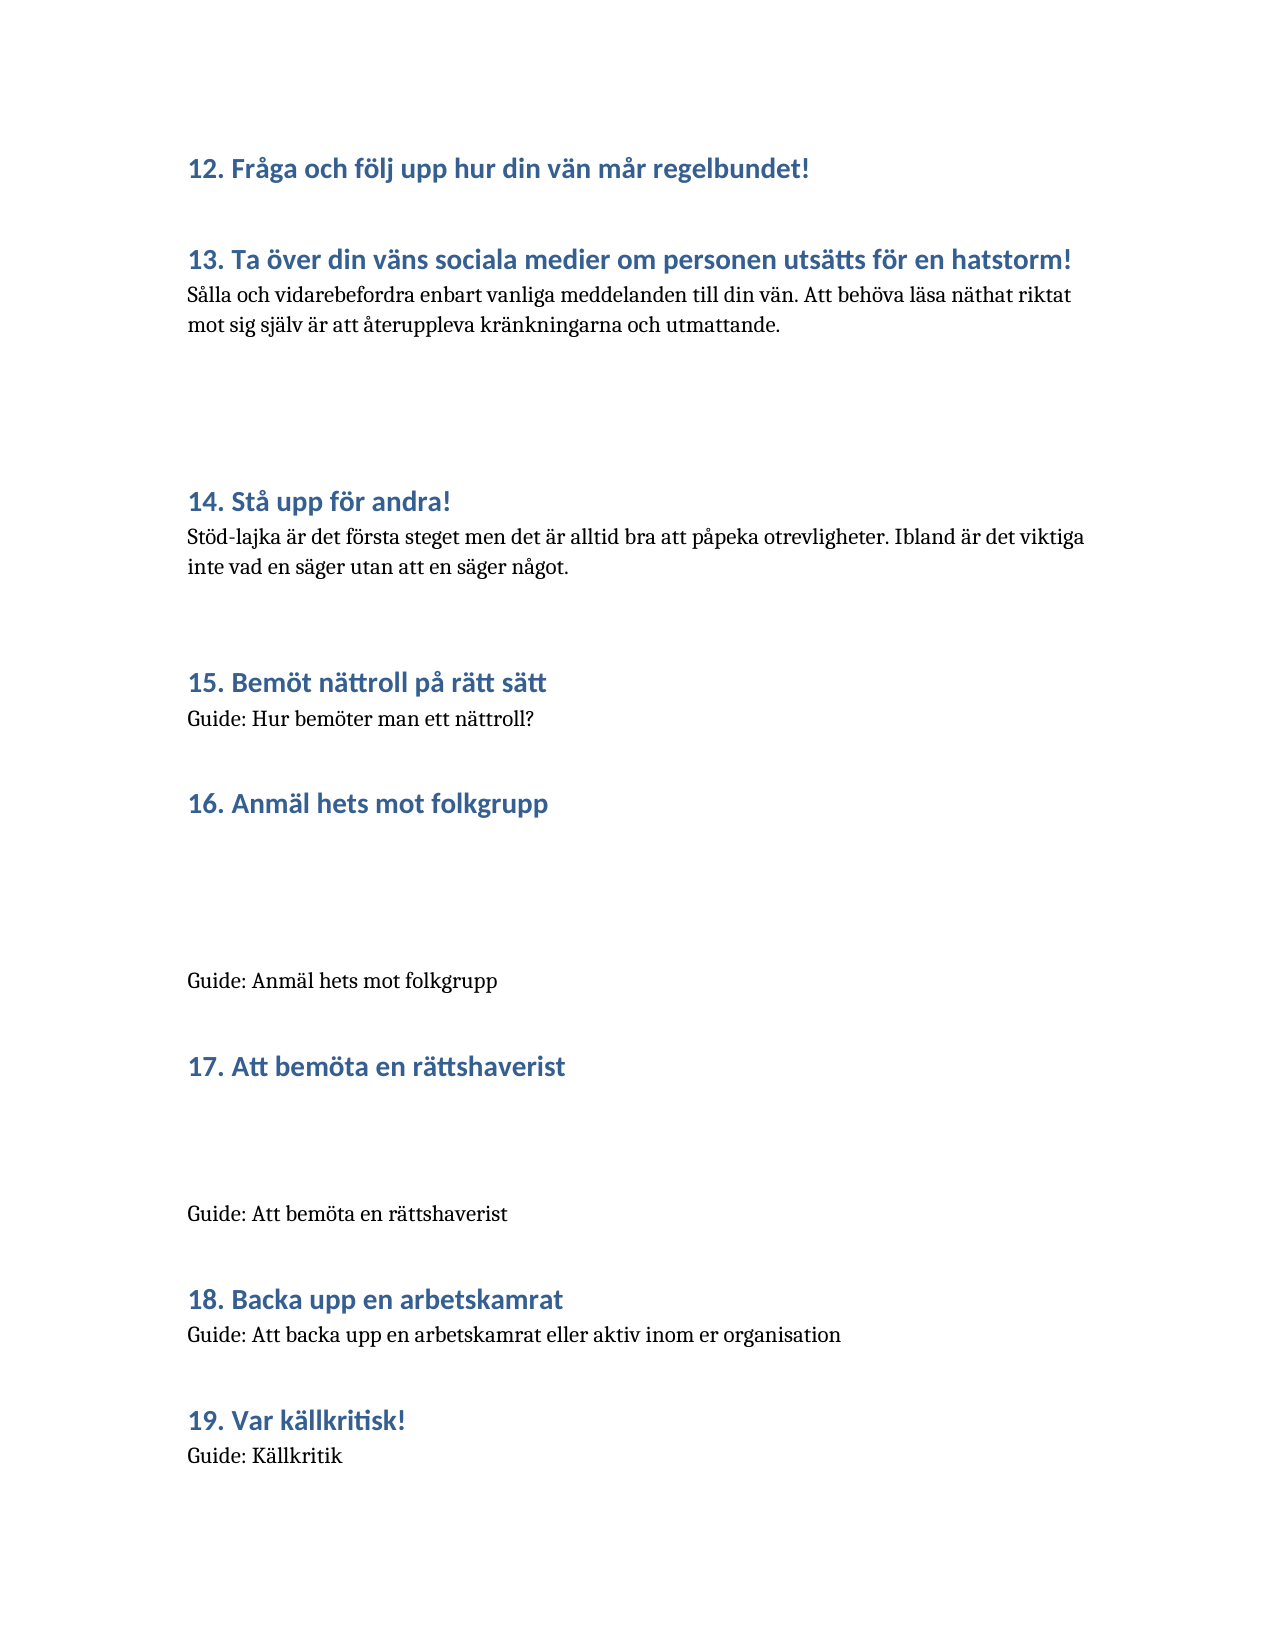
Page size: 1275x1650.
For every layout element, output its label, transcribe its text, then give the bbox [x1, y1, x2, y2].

text Guide: Hur bemöter man ett nättroll? [187, 705, 1087, 732]
subtitle 19. Var källkritisk! [187, 1402, 1087, 1438]
subtitle 14. Stå upp för andra! [187, 483, 1087, 518]
subtitle 15. Bemöt nättroll på rätt sätt [187, 664, 1087, 700]
text Stöd-lajka är det första steget men det är alltid bra att påpeka otrevligheter. Ibland är det viktiga inte vad en säger utan att en säger något. [187, 524, 1087, 611]
subtitle 17. Att bemöta en rättshaverist [187, 1048, 1087, 1084]
text Guide: Anmäl hets mot folkgrupp [187, 968, 1087, 994]
subtitle 13. Ta över din väns sociala medier om personen utsätts för en hatstorm! [187, 241, 1087, 277]
text Guide: Att backa upp en arbetskamrat eller aktiv inom er organisation [187, 1322, 1087, 1348]
subtitle 12. Fråga och följ upp hur din vän mår regelbundet! [187, 150, 1087, 186]
subtitle 16. Anmäl hets mot folkgrupp [187, 786, 1087, 821]
subtitle 18. Backa upp en arbetskamrat [187, 1281, 1087, 1317]
text Sålla och vidarebefordra enbart vanliga meddelanden till din vän. Att behöva läsa näthat riktat mot sig själv är att återuppleva kränkningarna och utmattande. [187, 282, 1087, 429]
text Guide: Att bemöta en rättshaverist [187, 1201, 1087, 1227]
text Guide: Källkritik [187, 1443, 1087, 1469]
